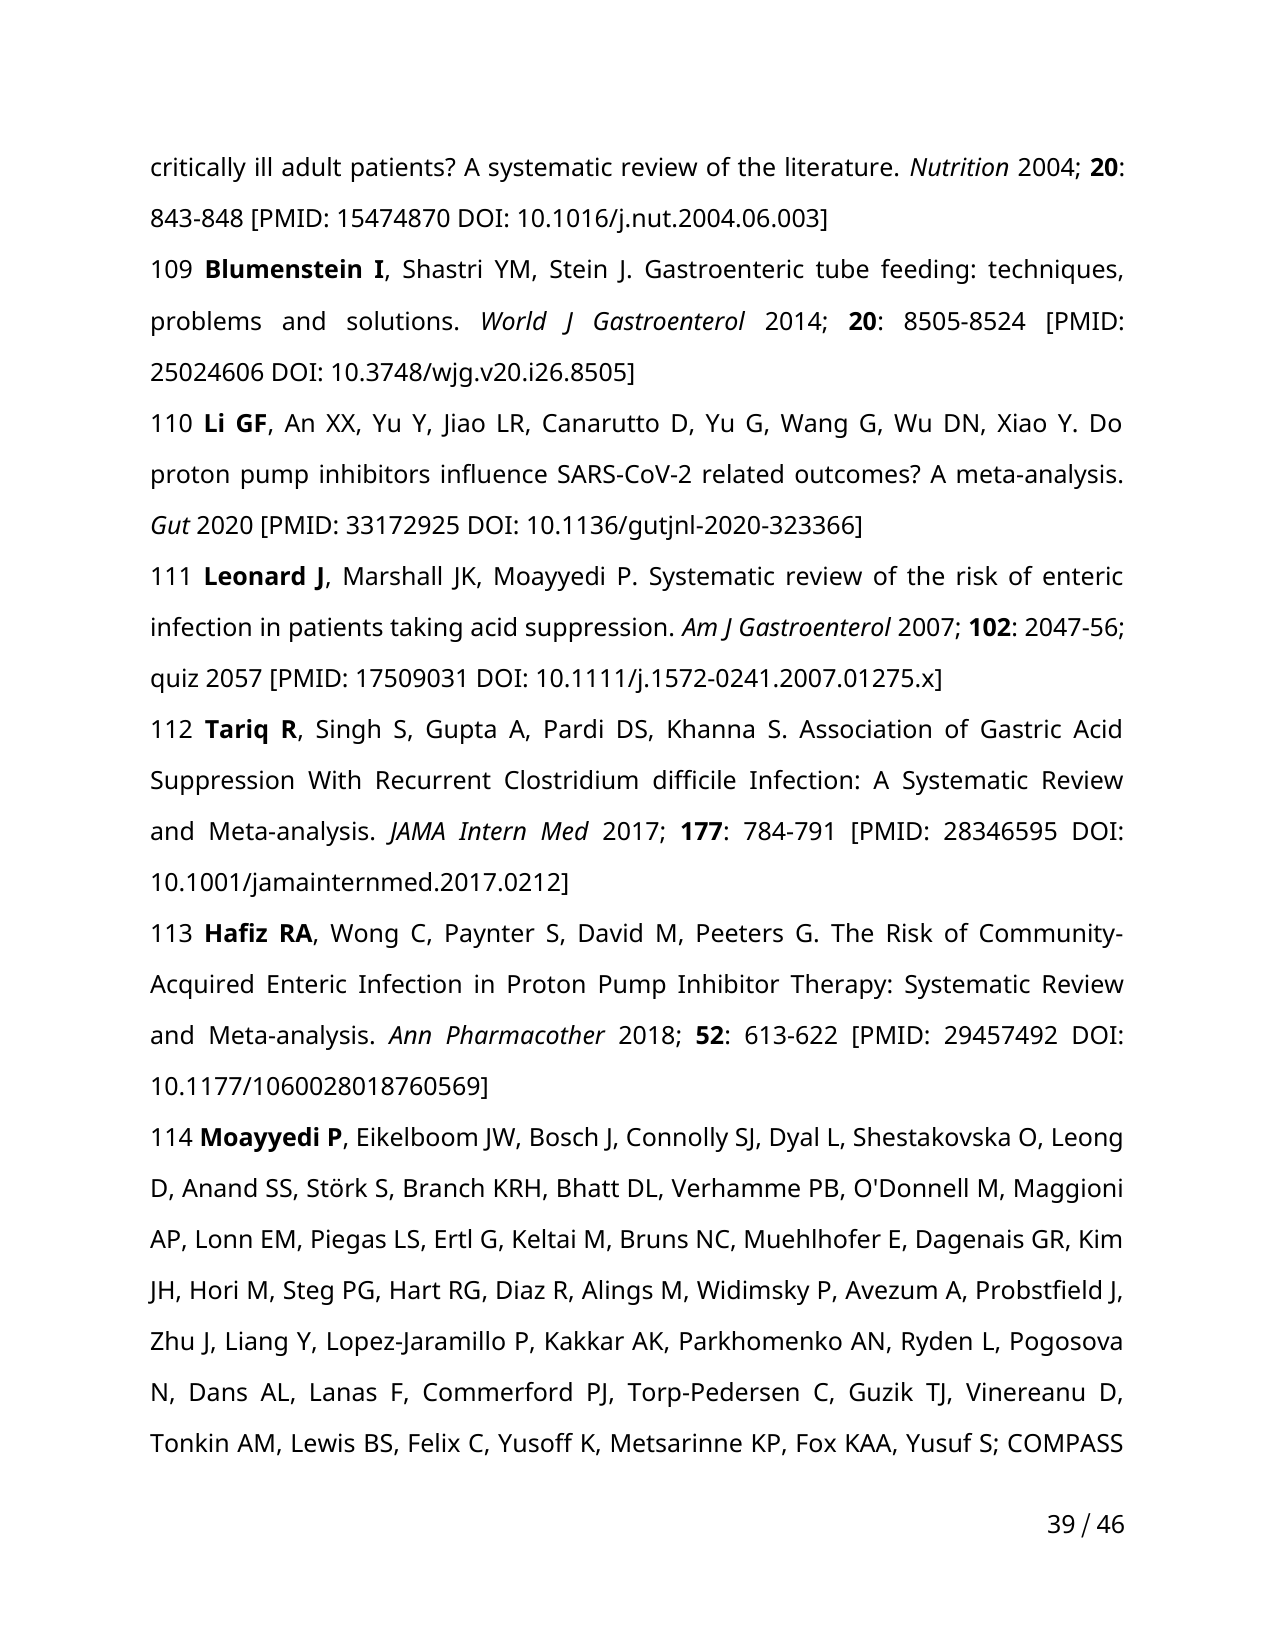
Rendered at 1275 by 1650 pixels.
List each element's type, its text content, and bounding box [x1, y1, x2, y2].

text 109 Blumenstein I, Shastri YM, Stein J. Gastroenteric tube feeding: techniques, problems and solutions. World J Gastroenterol 2014; 20: 8505-8524 [PMID: 25024606 DOI: 10.3748/wjg.v20.i26.8505] [150, 252, 1125, 388]
text 113 Hafiz RA, Wong C, Paynter S, David M, Peeters G. The Risk of Community-Acquired Enteric Infection in Proton Pump Inhibitor Therapy: Systematic Review and Meta-analysis. Ann Pharmacother 2018; 52: 613-622 [PMID: 29457492 DOI: 10.1177/1060028018760569] [150, 916, 1125, 1103]
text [150, 150, 1125, 235]
text 111 Leonard J, Marshall JK, Moayyedi P. Systematic review of the risk of enteric infection in patients taking acid suppression. Am J Gastroenterol 2007; 102: 2047-56; quiz 2057 [PMID: 17509031 DOI: 10.1111/j.1572-0241.2007.01275.x] [150, 558, 1125, 694]
text 112 Tariq R, Singh S, Gupta A, Pardi DS, Khanna S. Association of Gastric Acid Suppression With Recurrent Clostridium difficile Infection: A Systematic Review and Meta-analysis. JAMA Intern Med 2017; 177: 784-791 [PMID: 28346595 DOI: 10.1001/jamainternmed.2017.0212] [150, 711, 1125, 899]
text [150, 1120, 1125, 1460]
text 110 Li GF, An XX, Yu Y, Jiao LR, Canarutto D, Yu G, Wang G, Wu DN, Xiao Y. Do proton pump inhibitors influence SARS-CoV-2 related outcomes? A meta-analysis. Gut 2020 [PMID: 33172925 DOI: 10.1136/gutjnl-2020-323366] [150, 405, 1125, 541]
